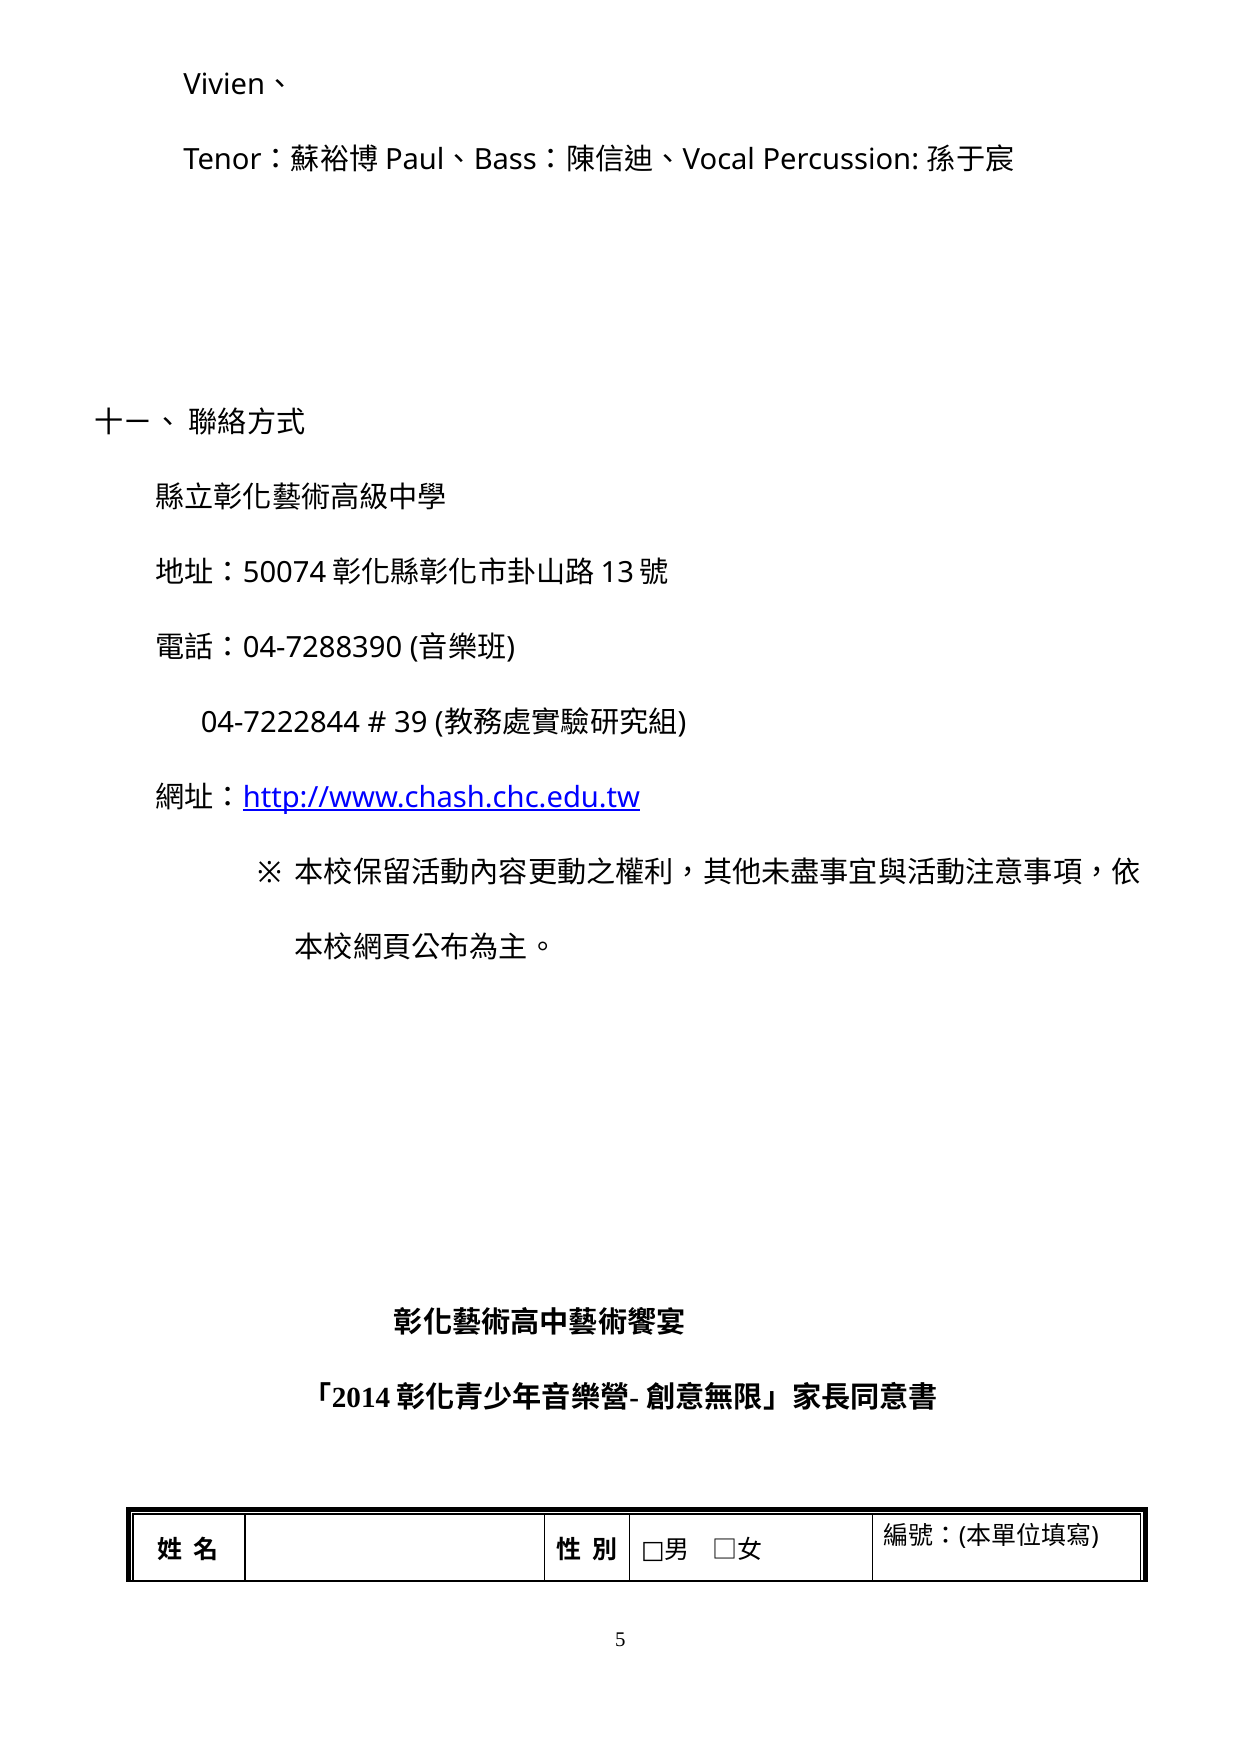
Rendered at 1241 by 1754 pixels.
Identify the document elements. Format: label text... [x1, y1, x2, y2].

text 彰化藝術高中藝術饗宴 [94, 1282, 1146, 1357]
text 04-7222844 # 39 (教務處實驗研究組) [94, 682, 1146, 757]
text 「2014彰化青少年音樂營- 創意無限」家長同意書 [94, 1357, 1146, 1432]
table_header 編號：(本單位填寫) [873, 1515, 1140, 1580]
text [183, 44, 1146, 194]
text 電話：04-7288390 (音樂班) [94, 607, 1146, 682]
text 縣立彰化藝術高級中學 [94, 457, 1146, 532]
text 地址：50074彰化縣彰化市卦山路13號 [94, 532, 1146, 607]
list 本校保留活動內容更動之權利，其他未盡事宜與活動注意事項，依本校網頁公布為主。 [257, 832, 1146, 982]
table_header 姓 名 [134, 1515, 244, 1580]
text 網址：http://www.chash.chc.edu.tw [94, 757, 1146, 832]
table_header 性 別 [545, 1515, 629, 1580]
table_header □男 □女 [630, 1515, 872, 1580]
table_header [246, 1515, 544, 1580]
text 十ㄧ、 聯絡方式 [94, 382, 1146, 457]
